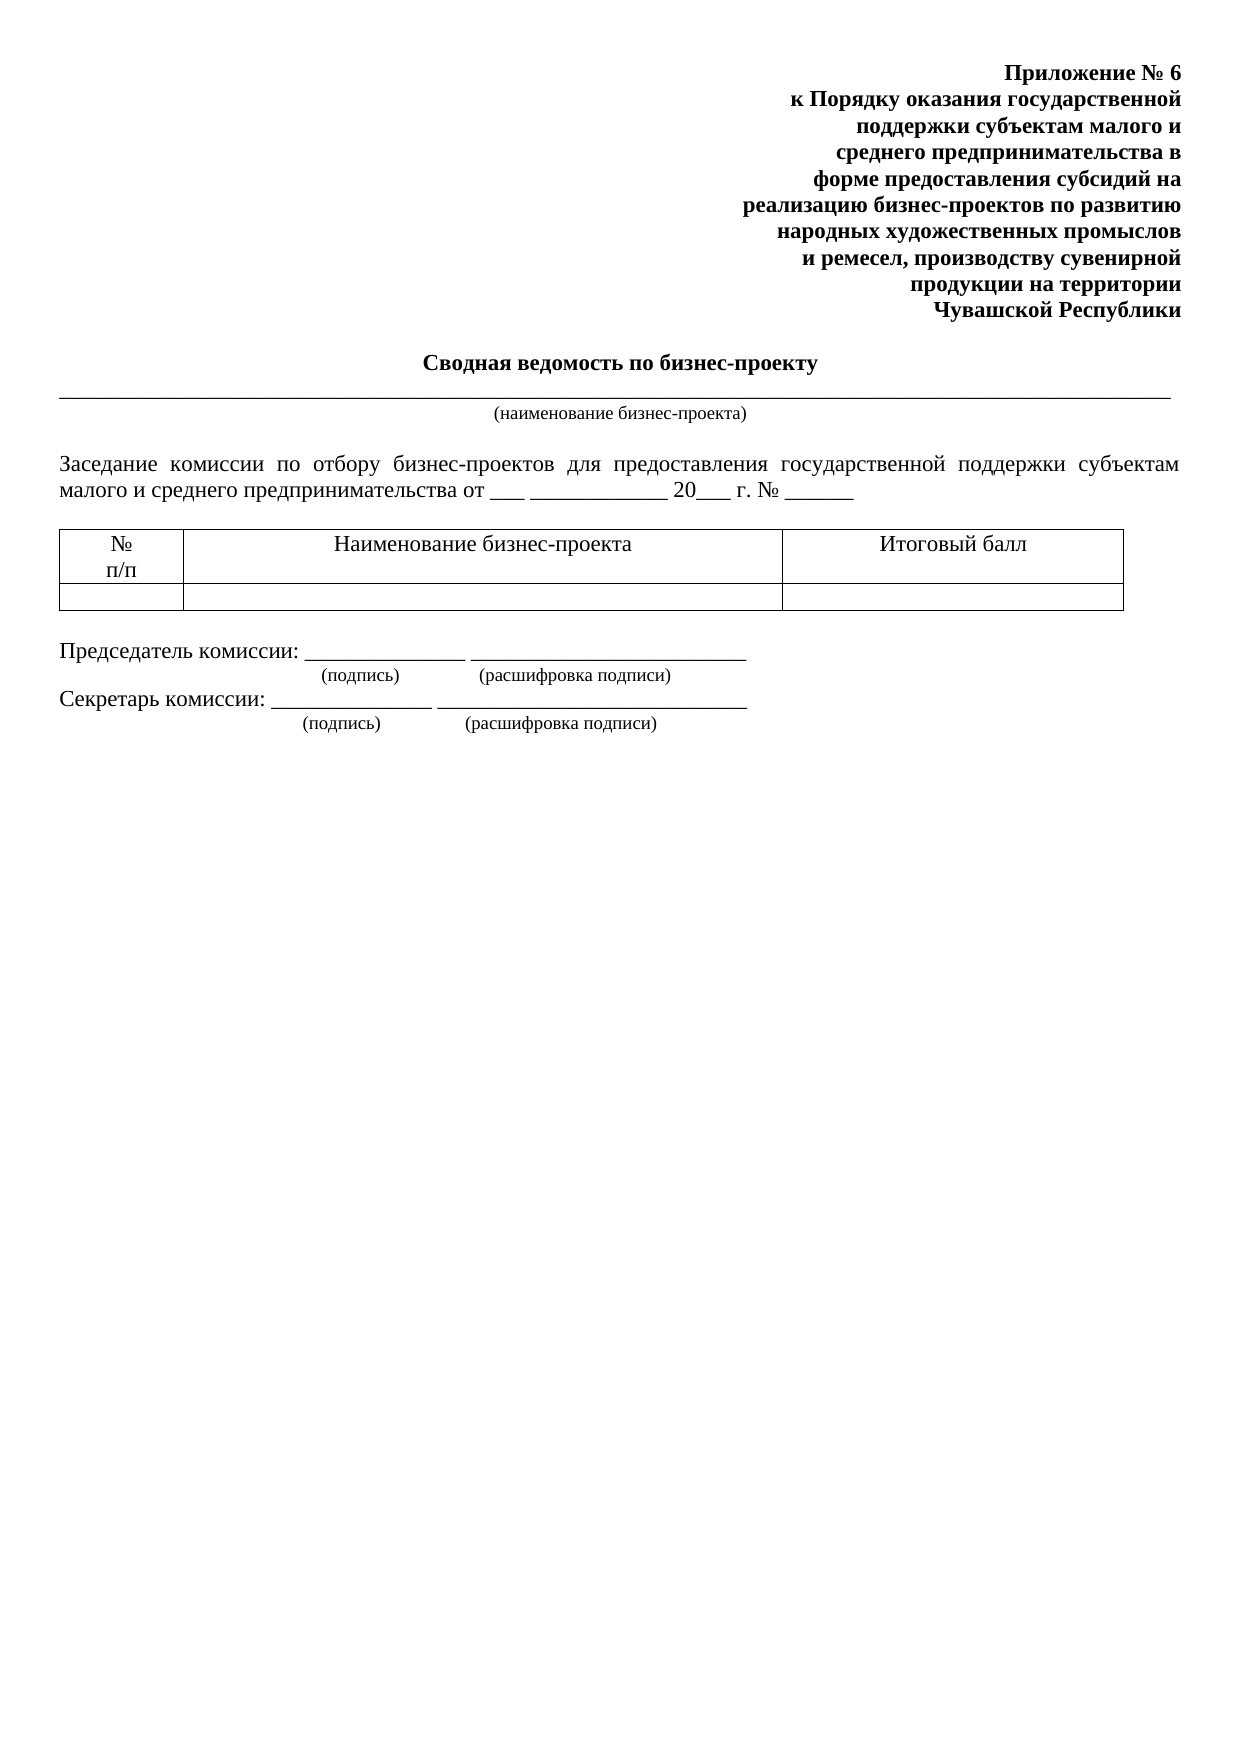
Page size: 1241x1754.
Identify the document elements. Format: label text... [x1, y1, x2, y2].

text (наименование бизнес-проекта) [59, 402, 1181, 423]
text (подпись) (расшифровка подписи) [59, 712, 1181, 733]
table_header № п/п [60, 530, 183, 582]
text Чувашской Республики [59, 296, 1181, 323]
text продукции на территории [59, 270, 1181, 296]
text среднего предпринимательства в [59, 138, 1181, 164]
table_header Наименование бизнес-проекта [184, 530, 782, 582]
text и ремесел, производству сувенирной [59, 244, 1181, 270]
text (подпись) (расшифровка подписи) [59, 664, 1181, 685]
table_cell [60, 584, 183, 610]
text форме предоставления субсидий на [59, 164, 1181, 191]
text народных художественных промыслов [59, 217, 1181, 244]
text Секретарь комиссии: ______________ ___________________________ [59, 685, 1181, 712]
text Председатель комиссии: ______________ ________________________ [59, 637, 1181, 664]
text Сводная ведомость по бизнес-проекту [59, 349, 1181, 375]
text реализацию бизнес-проектов по развитию [59, 191, 1181, 217]
text Заседание комиссии по отбору бизнес-проектов для предоставления государственной поддержки субъектам малого и среднего предпринимательства от ___ ____________ 20___ г. № ______ [59, 450, 1181, 502]
table_cell [783, 584, 1123, 610]
text поддержки субъектам малого и [59, 112, 1181, 138]
text Приложение № 6 [59, 59, 1181, 86]
text к Порядку оказания государственной [59, 86, 1181, 112]
table_cell [184, 584, 782, 610]
text _________________________________________________________________________________________________ [59, 375, 1181, 402]
table_header Итоговый балл [783, 530, 1123, 582]
